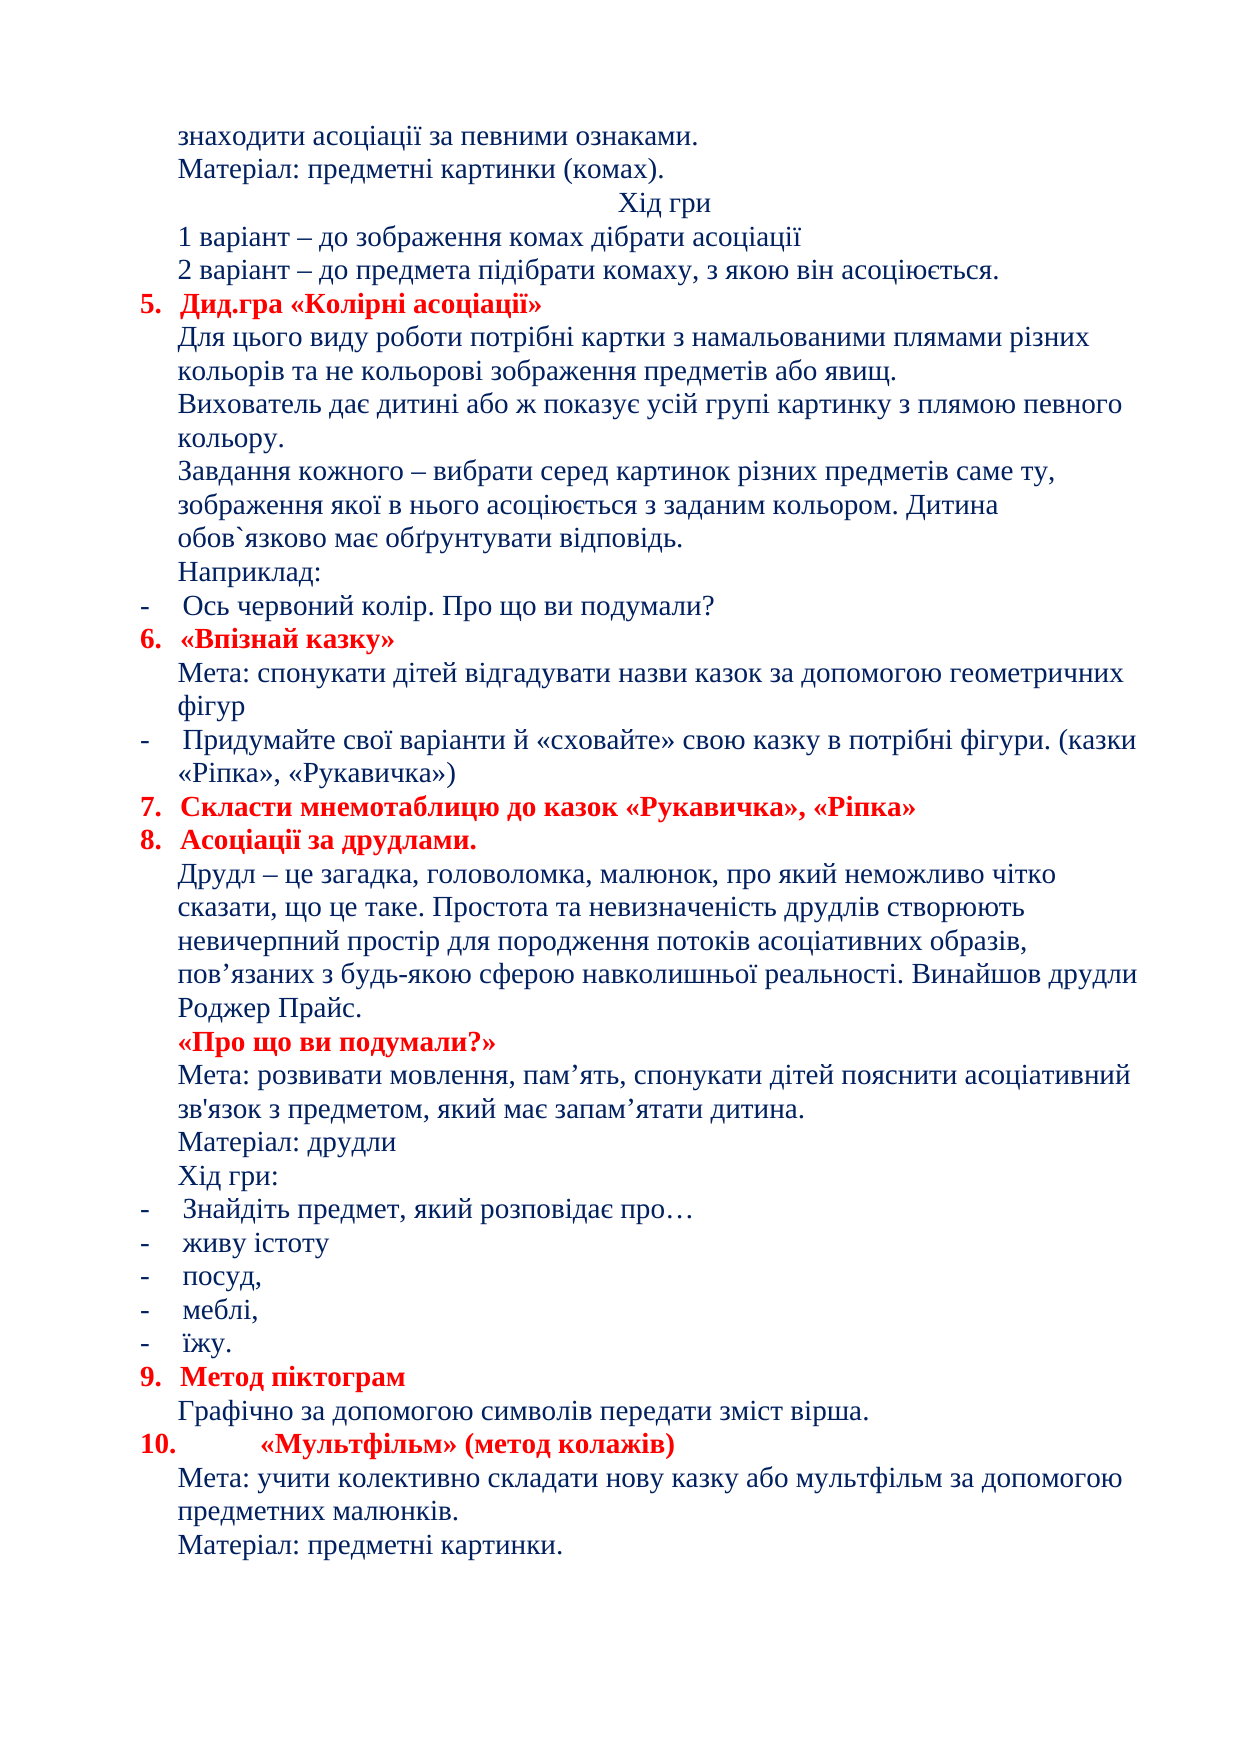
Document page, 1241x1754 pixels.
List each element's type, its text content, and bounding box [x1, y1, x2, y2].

text Завдання кожного – вибрати серед картинок різних предметів саме ту, зображення якої в нього асоціюється з заданим кольором. Дитина обов`язково має обґрунтувати відповідь. [177, 453, 1152, 554]
text - посуд, [140, 1258, 1152, 1292]
text - меблі, [140, 1292, 1152, 1326]
text - їжу. [140, 1326, 1152, 1359]
text знаходити асоціації за певними ознаками. [177, 118, 1152, 152]
text 1 варіант – до зображення комах дібрати асоціації [177, 219, 1152, 252]
text 7. Скласти мнемотаблицю до казок «Рукавичка», «Ріпка» [140, 789, 1152, 822]
text Друдл – це загадка, головоломка, малюнок, про який неможливо чітко сказати, що це таке. Простота та невизначеність друдлів створюють невичерпний простір для породження потоків асоціативних образів, пов’язаних з будь-якою сферою навколишньої реальності. Винайшов друдли Роджер Прайс. [177, 856, 1152, 1024]
text Для цього виду роботи потрібні картки з намальованими плямами різних кольорів та не кольорові зображення предметів або явищ. [177, 319, 1152, 386]
text - Ось червоний колір. Про що ви подумали? [140, 588, 1152, 621]
text Матеріал: друдли [177, 1124, 1152, 1158]
text Мета: спонукати дітей відгадувати назви казок за допомогою геометричних фігур [177, 655, 1152, 722]
text Матеріал: предметні картинки. [177, 1527, 1152, 1560]
text Мета: учити колективно складати нову казку або мультфільм за допомогою предметних малюнків. [177, 1460, 1152, 1527]
text Хід гри [177, 185, 1152, 219]
text - живу істоту [140, 1225, 1152, 1258]
text Матеріал: предметні картинки (комах). [177, 152, 1152, 185]
text Наприклад: [177, 554, 1152, 588]
text 6. «Впізнай казку» [140, 621, 1152, 655]
text Мета: розвивати мовлення, пам’ять, спонукати дітей пояснити асоціативний зв'язок з предметом, який має запам’ятати дитина. [177, 1057, 1152, 1124]
text 2 варіант – до предмета підібрати комаху, з якою він асоціюється. [177, 252, 1152, 286]
text Графічно за допомогою символів передати зміст вірша. [177, 1393, 1152, 1426]
text 8. Асоціації за друдлами. [140, 822, 1152, 856]
text «Про що ви подумали?» [177, 1024, 1152, 1057]
text Хід гри: [177, 1158, 1152, 1191]
text - Придумайте свої варіанти й «сховайте» свою казку в потрібні фігури. (казки «Ріпка», «Рукавичка») [140, 722, 1152, 789]
text Вихователь дає дитині або ж показує усій групі картинку з плямою певного кольору. [177, 386, 1152, 453]
text 9. Метод піктограм [140, 1359, 1152, 1393]
text 10. «Мультфільм» (метод колажів) [140, 1426, 1152, 1460]
text 5. Дид.гра «Колірні асоціації» [140, 286, 1152, 319]
text - Знайдіть предмет, який розповідає про… [140, 1191, 1152, 1225]
